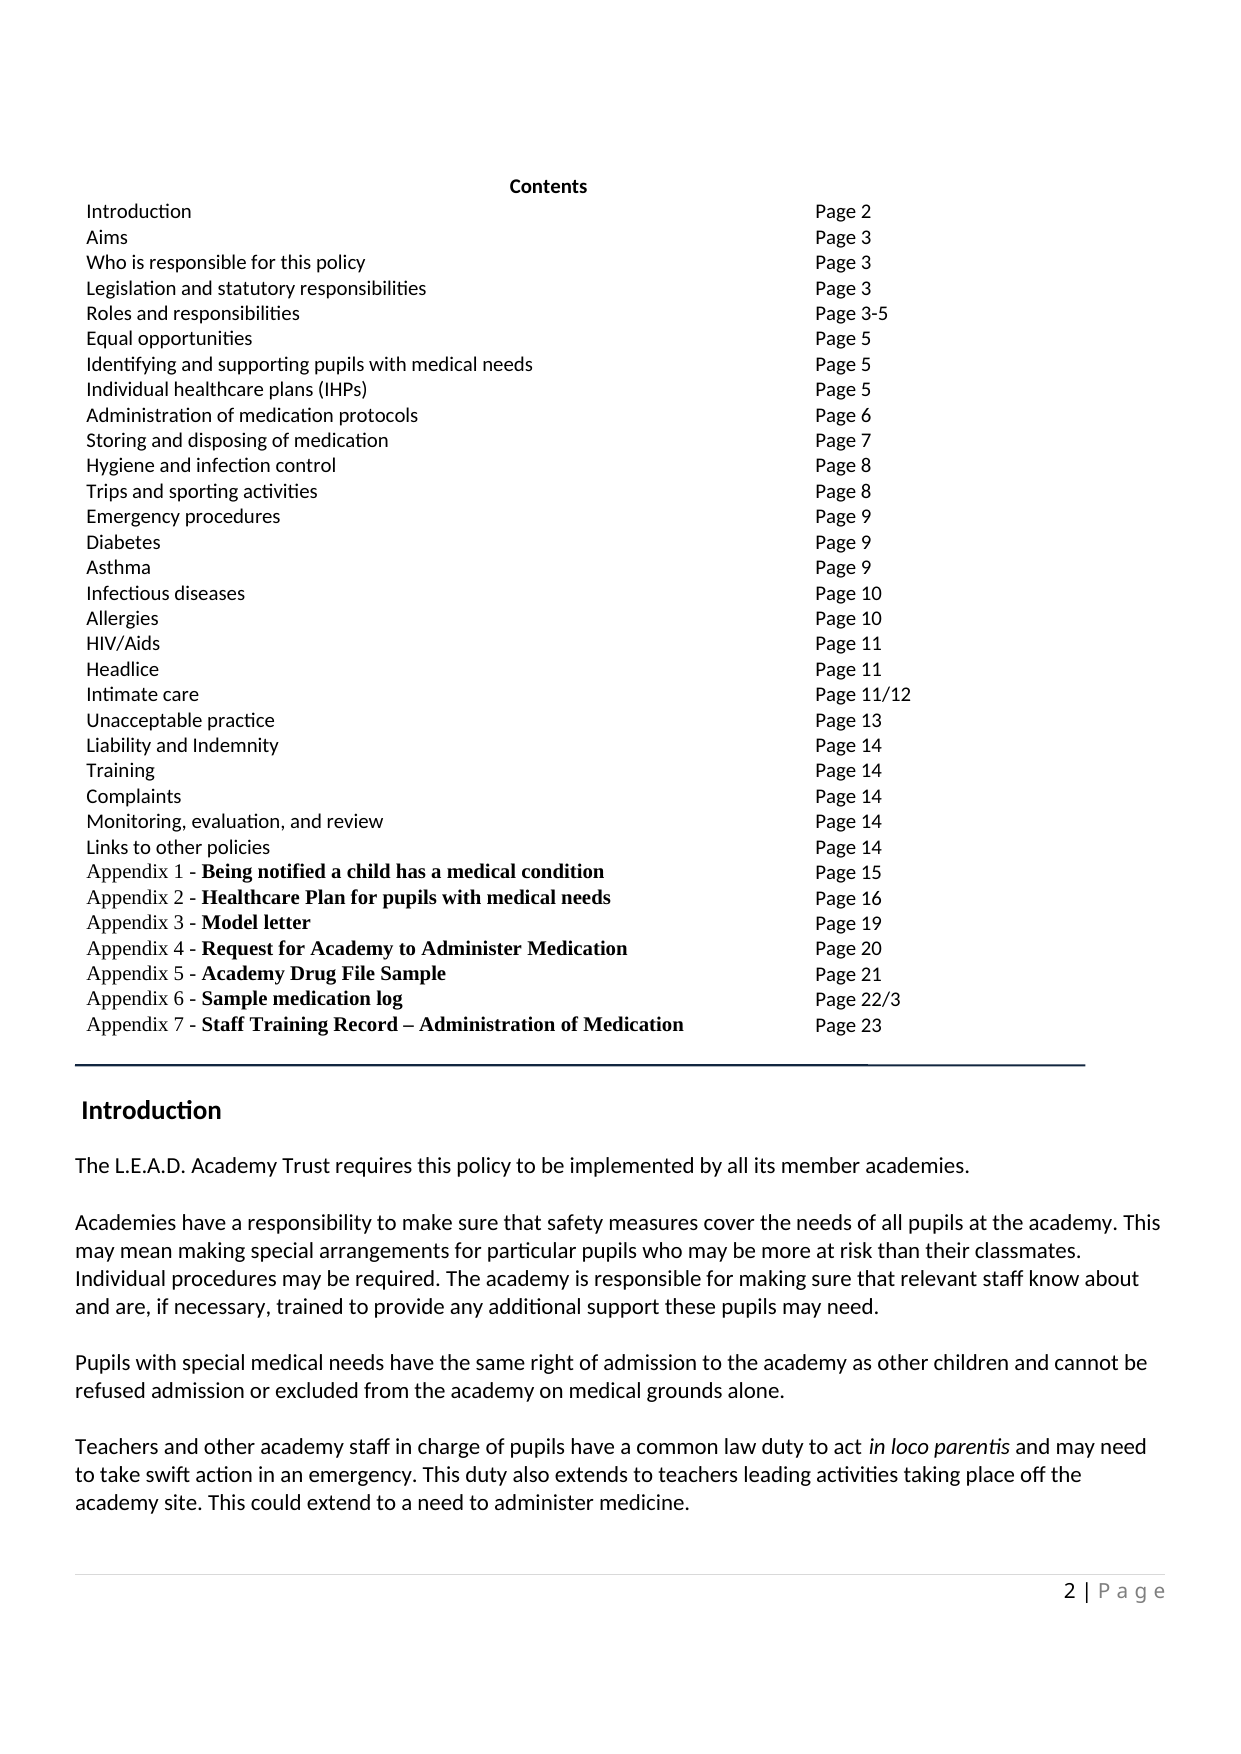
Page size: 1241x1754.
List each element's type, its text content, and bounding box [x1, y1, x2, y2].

text Introduction [75, 1093, 1165, 1126]
table_cell Appendix 2 - Healthcare Plan for pupils with medical needs [75, 885, 804, 910]
table_cell Page 10 [804, 580, 1022, 605]
table_cell Appendix 6 - Sample medication log [75, 986, 804, 1012]
table_cell Page 19 [804, 910, 1022, 936]
text Pupils with special medical needs have the same right of admission to the academy as other children and cannot be refused admission or excluded from the academy on medical grounds alone. [75, 1348, 1165, 1404]
table_cell Page 11 [804, 631, 1022, 656]
table_cell Links to other policies [75, 834, 804, 859]
table_cell Trips and sporting activities [75, 478, 804, 503]
table_cell Page 14 [804, 732, 1022, 758]
table_cell Diabetes [75, 529, 804, 554]
table_cell Infectious diseases [75, 580, 804, 605]
table_cell Page 14 [804, 809, 1022, 834]
table_cell Page 14 [804, 758, 1022, 783]
table_cell Page 16 [804, 885, 1022, 910]
table_cell Training [75, 758, 804, 783]
table_cell Page 5 [804, 376, 1022, 402]
table_cell Page 7 [804, 427, 1022, 453]
table_cell Appendix 1 - Being notified a child has a medical condition [75, 859, 804, 885]
text Teachers and other academy staff in charge of pupils have a common law duty to act in loco parentis and may need to take swift action in an emergency. This duty also extends to teachers leading activities taking place off the academy site. This could extend to a need to administer medicine. [75, 1432, 1165, 1516]
table_cell Aims [75, 224, 804, 249]
table_cell Page 21 [804, 961, 1022, 986]
table_cell Individual healthcare plans (IHPs) [75, 376, 804, 402]
table_cell Roles and responsibilities [75, 300, 804, 326]
table_cell Complaints [75, 783, 804, 808]
table_cell Page 6 [804, 402, 1022, 427]
table_cell Page 14 [804, 834, 1022, 859]
table_cell Administration of medication protocols [75, 402, 804, 427]
table_cell Page 22/3 [804, 986, 1022, 1012]
table_cell Storing and disposing of medication [75, 427, 804, 453]
text Academies have a responsibility to make sure that safety measures cover the needs of all pupils at the academy. This may mean making special arrangements for particular pupils who may be more at risk than their classmates. Individual procedures may be required. The academy is responsible for making sure that relevant staff know about and are, if necessary, trained to provide any additional support these pupils may need. [75, 1208, 1165, 1320]
table_cell Unacceptable practice [75, 707, 804, 732]
table_cell Page 11/12 [804, 681, 1022, 707]
table_cell Headlice [75, 656, 804, 681]
table_cell Page 8 [804, 478, 1022, 503]
table_cell Page 23 [804, 1012, 1022, 1037]
table_cell Page 8 [804, 453, 1022, 478]
table_cell Page 3-5 [804, 300, 1022, 326]
table_cell Page 3 [804, 275, 1022, 300]
table_cell Introduction [75, 199, 804, 224]
table_cell Page 13 [804, 707, 1022, 732]
table_cell Appendix 7 - Staff Training Record – Administration of Medication [75, 1012, 804, 1037]
table_cell Page 5 [804, 326, 1022, 351]
table_cell Page 5 [804, 351, 1022, 376]
table_cell Identifying and supporting pupils with medical needs [75, 351, 804, 376]
table_header Contents [75, 149, 1022, 198]
table_cell Page 3 [804, 224, 1022, 249]
table_cell Hygiene and infection control [75, 453, 804, 478]
table_cell Page 9 [804, 504, 1022, 529]
table_cell Who is responsible for this policy [75, 249, 804, 275]
table_cell Page 10 [804, 605, 1022, 631]
table_cell Asthma [75, 554, 804, 580]
table_cell Legislation and statutory responsibilities [75, 275, 804, 300]
table_cell Appendix 5 - Academy Drug File Sample [75, 961, 804, 986]
table_cell HIV/Aids [75, 631, 804, 656]
table_cell Appendix 4 - Request for Academy to Administer Medication [75, 936, 804, 961]
table_cell Page 14 [804, 783, 1022, 808]
table_cell Page 9 [804, 554, 1022, 580]
table_cell Page 3 [804, 249, 1022, 275]
table_cell Appendix 3 - Model letter [75, 910, 804, 936]
table_cell Monitoring, evaluation, and review [75, 809, 804, 834]
table_cell Intimate care [75, 681, 804, 707]
table_cell Page 15 [804, 859, 1022, 885]
table_cell Equal opportunities [75, 326, 804, 351]
table_cell Page 11 [804, 656, 1022, 681]
table_cell Page 20 [804, 936, 1022, 961]
table_cell Page 2 [804, 199, 1022, 224]
table_cell Allergies [75, 605, 804, 631]
table_cell Page 9 [804, 529, 1022, 554]
text The L.E.A.D. Academy Trust requires this policy to be implemented by all its member academies. [75, 1152, 1165, 1180]
table_cell Liability and Indemnity [75, 732, 804, 758]
table_cell Emergency procedures [75, 504, 804, 529]
